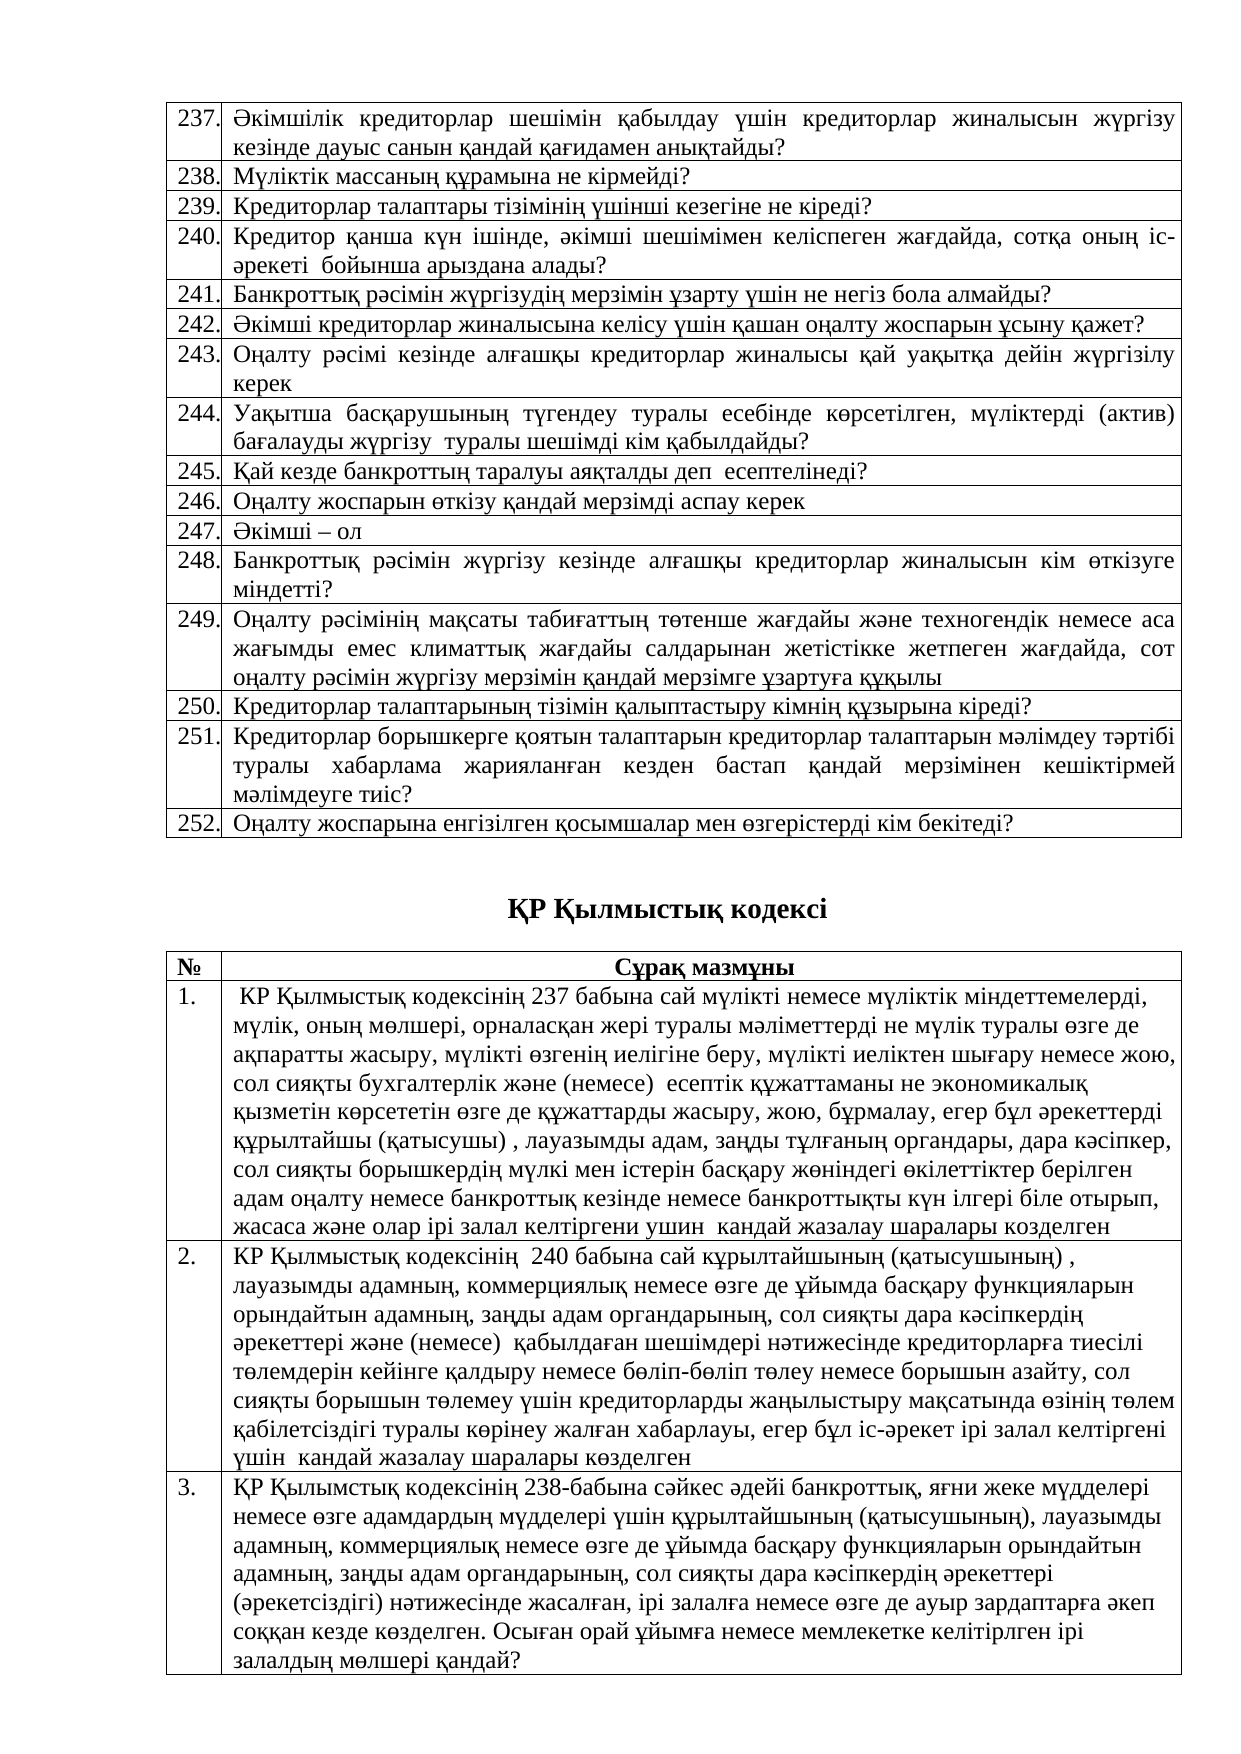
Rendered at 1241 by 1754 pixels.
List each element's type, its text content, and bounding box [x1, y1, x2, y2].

table_cell [167, 309, 221, 338]
table_cell [167, 191, 221, 220]
table_cell Кредиторлар борышкерге қоятын талаптарын кредиторлар талаптарын мәлімдеу тәртібі туралы хабарлама жарияланған кезден бастап қандай мерзімінен кешіктірмей мәлімдеуге тиіс? [222, 721, 1181, 807]
table_cell КР Қылмыстық кодексінің 240 бабына сай кұрылтайшының (қатысушының) , лауазымды адамның, коммерциялық немесе өзге де ұйымда басқару функцияларын орындайтын адамның, заңды адам органдарының, сол сияқты дара кәсіпкердің әрекеттері және (немесе) қабылдаған шешімдері нәтижесінде кредиторларға тиесiлi төлемдерiн кейiнге қалдыру немесе бөлiп-бөлiп төлеу немесе борышын азайту, сол сияқты борышын төлемеу үшiн кредиторларды жаңылыстыру мақсатында өзiнiң төлем қабілетсіздігі туралы көрiнеу жалған хабарлауы, егер бұл іс-әрекет iрi залал келтiргені үшін кандай жазалау шаралары көзделген [222, 1241, 1181, 1471]
table_cell [167, 516, 221, 544]
table_cell Қай кезде банкроттың таралуы аяқталды деп есептелінеді? [222, 456, 1181, 485]
table_header Сұрақ мазмұны [222, 952, 1181, 980]
table_cell Оңалту рәсімі кезінде алғашқы кредиторлар жиналысы қай уақытқа дейін жүргізілу керек [222, 339, 1181, 397]
table_cell [167, 486, 221, 515]
table_cell Уақытша басқарушының түгендеу туралы есебінде көрсетілген, мүліктерді (актив) бағалауды жүргізу туралы шешімді кім қабылдайды? [222, 398, 1181, 455]
table_cell [167, 691, 221, 720]
table_cell [167, 221, 221, 278]
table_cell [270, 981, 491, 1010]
table_cell [167, 721, 221, 807]
table_cell [167, 604, 221, 690]
table_cell [167, 280, 221, 308]
table_cell Банкроттық рәсімін жүргізу кезінде алғашқы кредиторлар жиналысын кім өткізуге міндетті? [222, 546, 1181, 603]
table_cell [167, 103, 221, 160]
text ҚР Қылмыстық кодексі [177, 891, 1158, 925]
table_cell Әкімші кредиторлар жиналысына келісу үшін қашан оңалту жоспарын ұсыну қажет? [222, 309, 1181, 338]
table_cell Мүліктік массаның құрамына не кірмейді? [222, 161, 1181, 190]
table_cell Әкімшілік кредиторлар шешімін қабылдау үшін кредиторлар жиналысын жүргізу кезінде дауыс санын қандай қағидамен анықтайды? [222, 103, 1181, 160]
table_cell [167, 981, 221, 1240]
table_cell [167, 398, 221, 455]
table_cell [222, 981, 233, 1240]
table_cell Оңалту рәсімінің мақсаты табиғаттың төтенше жағдайы және техногендік немесе аса жағымды емес климаттық жағдайы салдарынан жетістікке жетпеген жағдайда, сот оңалту рәсімін жүргізу мерзімін қандай мерзімге ұзартуға құқылы [222, 604, 1181, 690]
table_cell [167, 1241, 221, 1471]
table_cell [167, 456, 221, 485]
table_cell [167, 161, 221, 190]
table_header № [167, 952, 221, 980]
table_cell [167, 339, 221, 397]
table_cell [167, 809, 221, 837]
table_cell Банкроттық рәсімін жүргізудің мерзімін ұзарту үшін не негіз бола алмайды? [222, 280, 1181, 308]
table_cell Кредиторлар талаптары тізімінің үшінші кезегіне не кіреді? [222, 191, 1181, 220]
table_cell Кредиторлар талаптарының тізімін қалыптастыру кімнің құзырына кіреді? [222, 691, 1181, 720]
table_cell Оңалту жоспарын өткізу қандай мерзімді аспау керек [222, 486, 1181, 515]
table_cell Әкімші – ол [222, 516, 1181, 544]
table_cell Кредитор қанша күн ішінде, әкімші шешімімен келіспеген жағдайда, сотқа оның іс-әрекеті бойынша арыздана алады? [222, 221, 1181, 278]
table_cell [167, 546, 221, 603]
table_cell Оңалту жоспарына енгізілген қосымшалар мен өзгерістерді кім бекітеді? [222, 809, 1181, 837]
table_cell [167, 1472, 221, 1673]
table_cell ҚР Қылымстық кодексінің 238-бабына сәйкес әдейі банкроттық, яғни жеке мүдделерi немесе өзге адамдардың мүдделерi үшiн құрылтайшының (қатысушының), лауазымды адамның, коммерциялық немесе өзге де ұйымда басқару функцияларын орындайтын адамның, заңды адам органдарының, сол сияқты дара кәсіпкердің әрекеттері (әрекетсіздігі) нәтижесінде жасалған, iрi залалға немесе өзге де ауыр зардаптарға әкеп соққан кезде көзделген. Осыған орай ұйымға немесе мемлекетке келітірлген ірі залалдың мөлшері қандай? [222, 1472, 1181, 1673]
